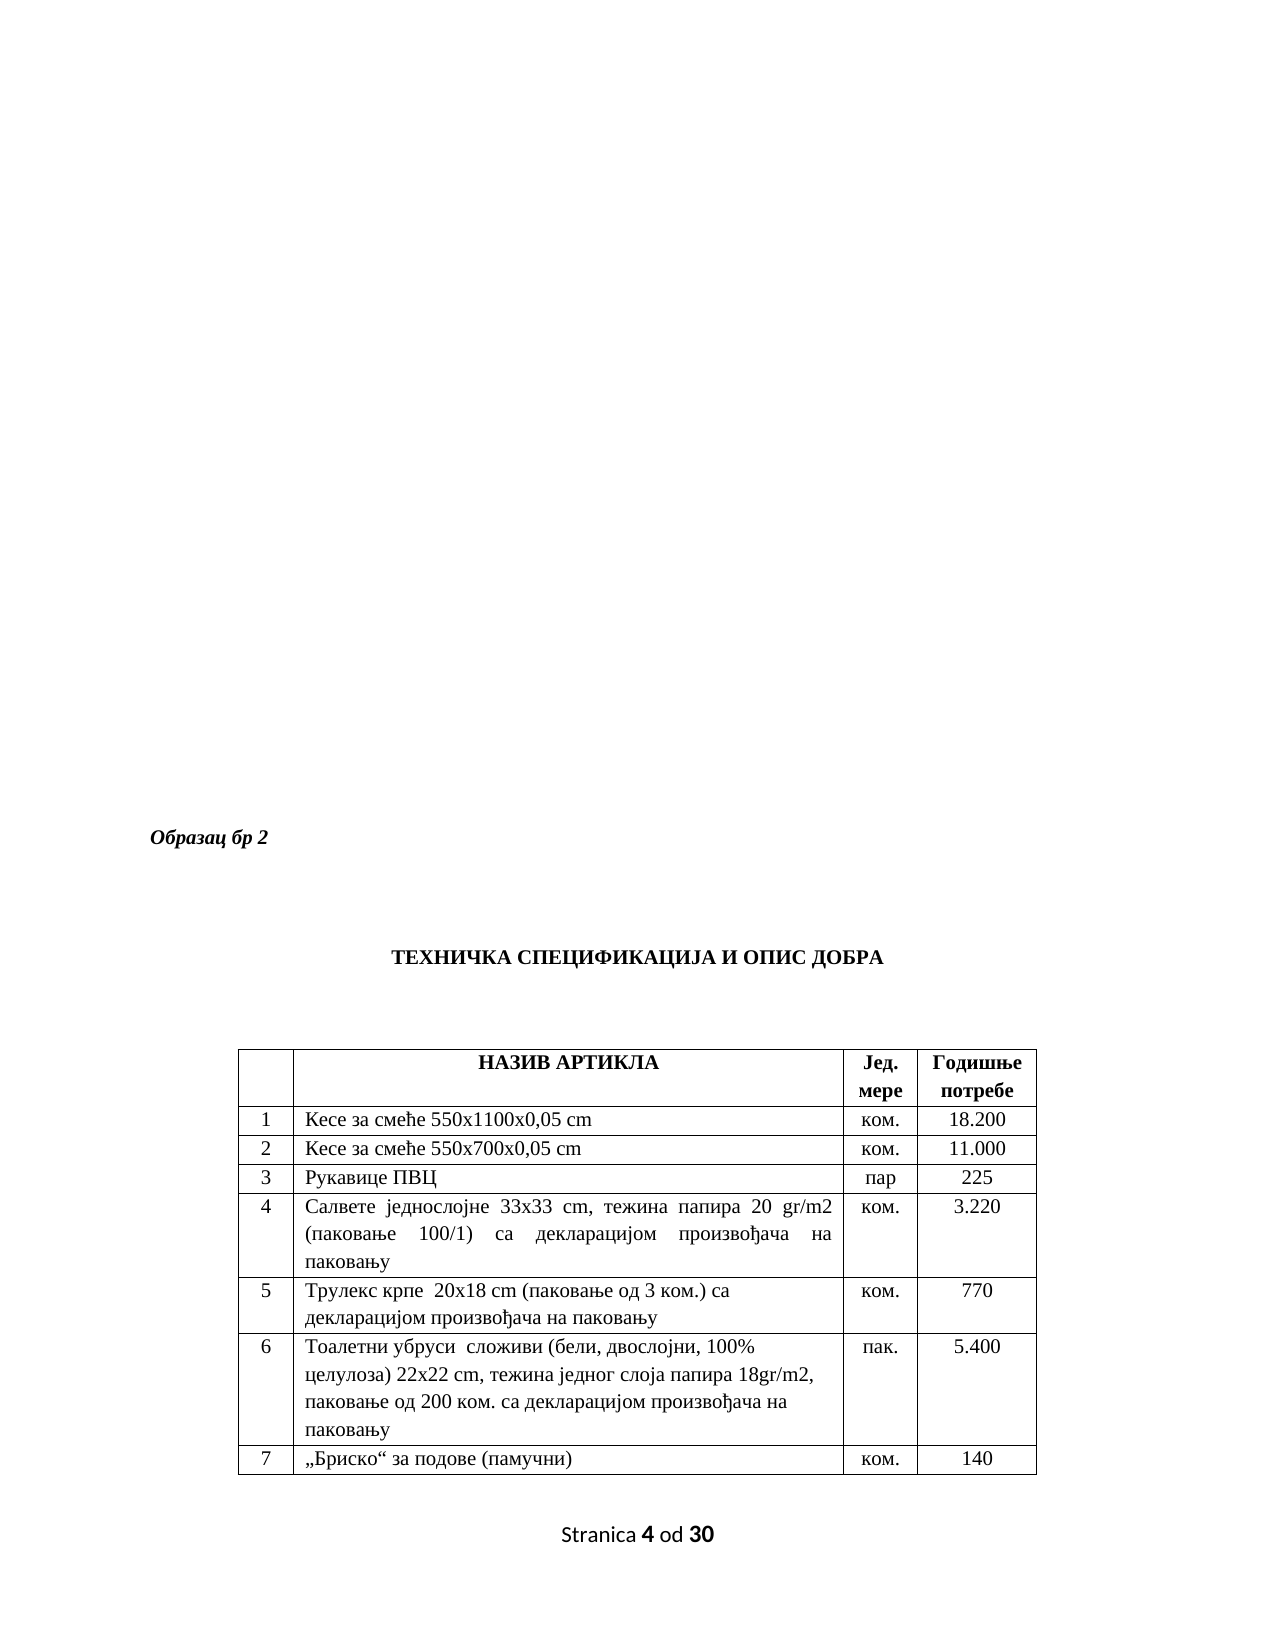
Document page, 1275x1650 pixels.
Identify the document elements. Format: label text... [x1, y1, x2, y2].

table_cell 225 [918, 1165, 1036, 1192]
table_cell 3 [239, 1165, 293, 1192]
table_header Јед. мере [844, 1050, 917, 1106]
table_cell Салвете једнослојне 33x33 cm, тежина папира 20 gr/m2 (паковање 100/1) са декларацијом произвођача на паковању [294, 1194, 843, 1277]
table_cell 5 [239, 1278, 293, 1333]
table_cell Трулекс крпе 20x18 cm (паковање од 3 ком.) са декларацијом произвођача на паковању [294, 1278, 843, 1333]
table_header НАЗИВ АРТИКЛА [294, 1050, 843, 1106]
table_cell 770 [918, 1278, 1036, 1333]
table_header Годишње потребе [918, 1050, 1036, 1106]
table_cell ком. [844, 1136, 917, 1163]
table_cell ком. [844, 1446, 917, 1474]
table_cell пак. [844, 1334, 917, 1445]
table_cell 18.200 [918, 1107, 1036, 1134]
table_cell пар [844, 1165, 917, 1192]
table_cell 6 [239, 1334, 293, 1445]
table_cell 5.400 [918, 1334, 1036, 1445]
table_header [239, 1050, 293, 1106]
table_cell 140 [918, 1446, 1036, 1474]
table_cell 3.220 [918, 1194, 1036, 1277]
table_cell 2 [239, 1136, 293, 1163]
text ТЕХНИЧКА СПЕЦИФИКАЦИЈА И ОПИС ДОБРА [150, 945, 1125, 969]
table_cell Рукавице ПВЦ [294, 1165, 843, 1192]
table_cell Кесе за смеће 550x700x0,05 cm [294, 1136, 843, 1163]
table_cell ком. [844, 1278, 917, 1333]
table_cell 11.000 [918, 1136, 1036, 1163]
table_cell ком. [844, 1194, 917, 1277]
table_cell 4 [239, 1194, 293, 1277]
table_cell Тоалетни убруси сложиви (бели, двослојни, 100% целулоза) 22x22 cm, тежина једног слоја папира 18gr/m2, паковање од 200 ком. са декларацијом произвођача на паковању [294, 1334, 843, 1445]
text Образац бр 2 [150, 824, 1125, 849]
table_cell 7 [239, 1446, 293, 1474]
table_cell „Бриско“ за подове (памучни) [294, 1446, 843, 1474]
table_cell 1 [239, 1107, 293, 1134]
table_cell Кесе за смеће 550x1100x0,05 cm [294, 1107, 843, 1134]
table_cell ком. [844, 1107, 917, 1134]
